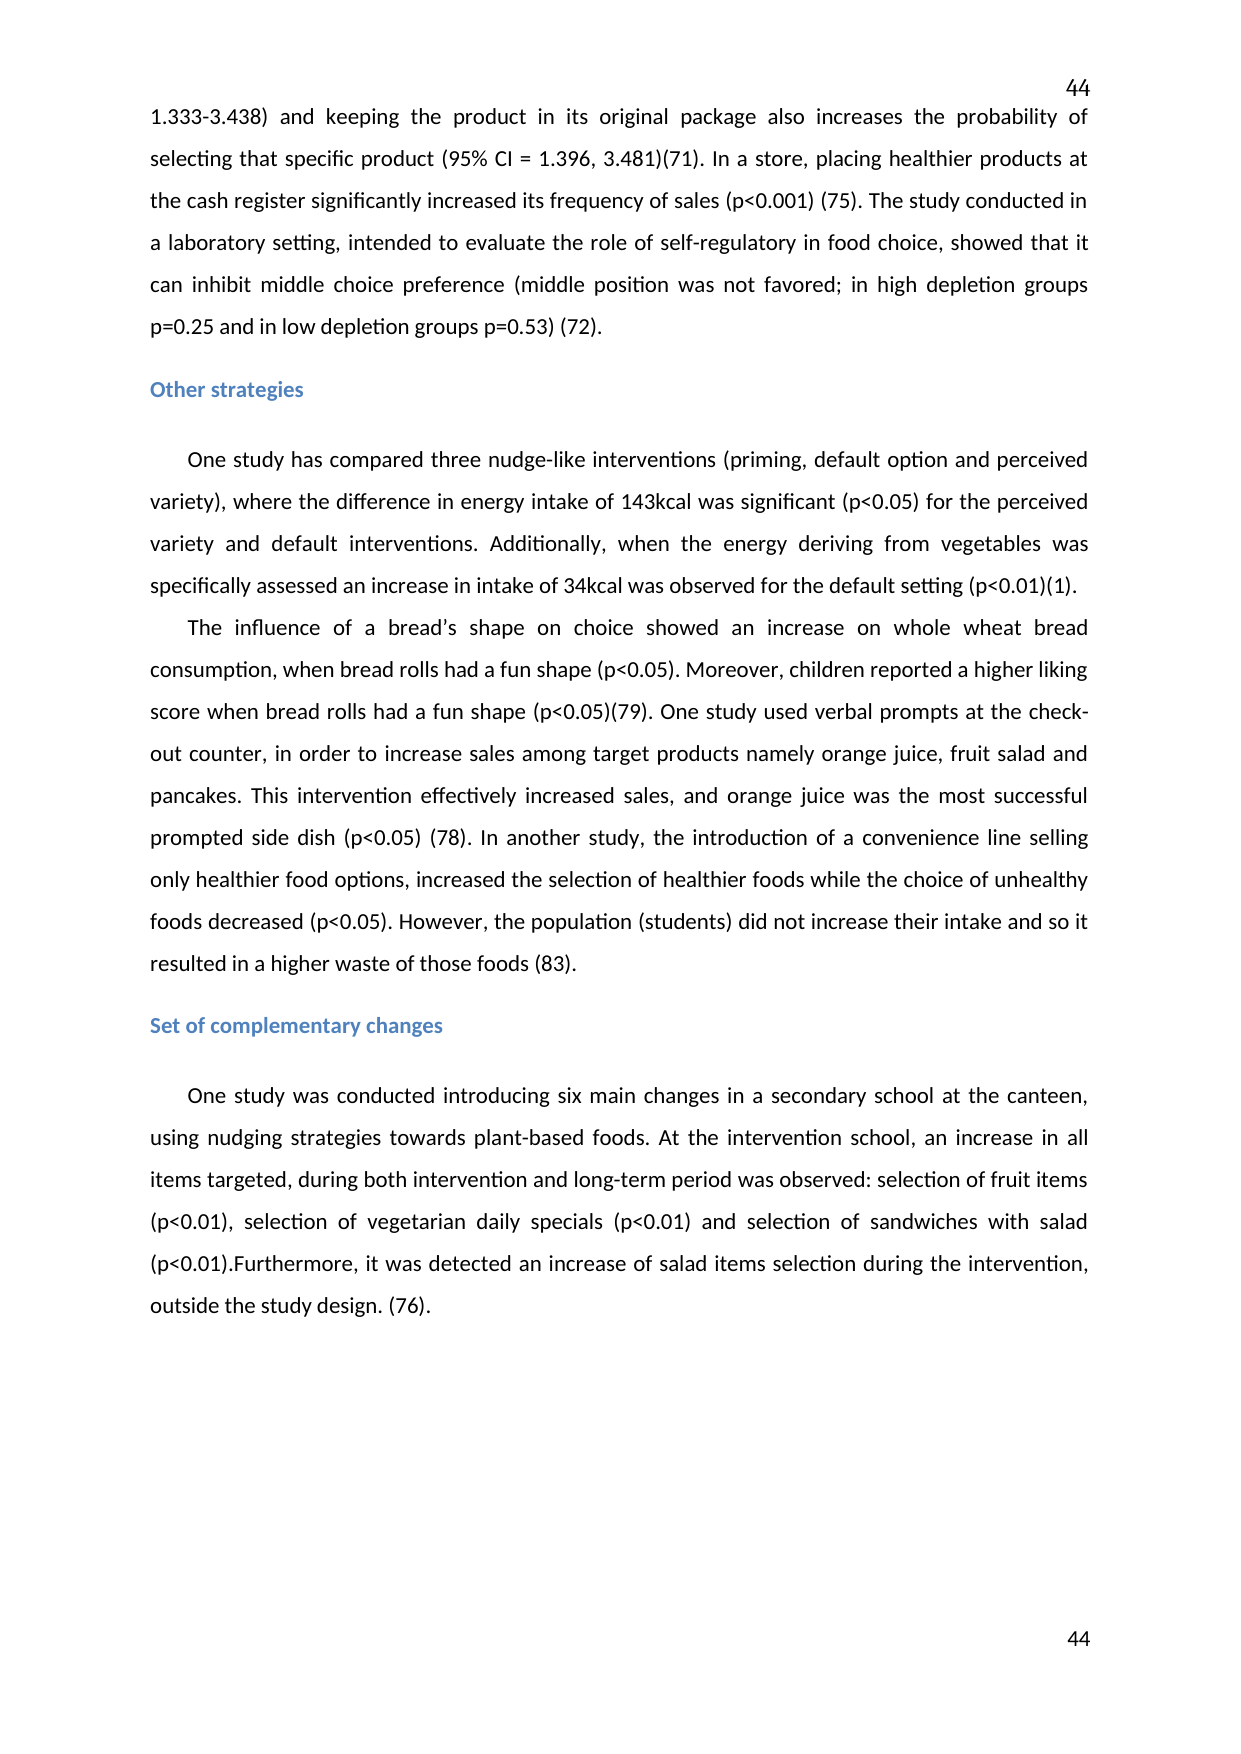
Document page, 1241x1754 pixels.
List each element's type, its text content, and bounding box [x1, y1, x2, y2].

subtitle Set of complementary changes [150, 1012, 1090, 1039]
text One study has compared three nudge-like interventions (priming, default option and perceived variety), where the difference in energy intake of 143kcal was significant (p<0.05) for the perceived variety and default interventions. Additionally, when the energy deriving from vegetables was specifically assessed an increase in intake of 34kcal was observed for the default setting (p<0.01)(1). [150, 445, 1090, 599]
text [150, 102, 1090, 340]
text One study was conducted introducing six main changes in a secondary school at the canteen, using nudging strategies towards plant-based foods. At the intervention school, an increase in all items targeted, during both intervention and long-term period was observed: selection of fruit items (p<0.01), selection of vegetarian daily specials (p<0.01) and selection of sandwiches with salad (p<0.01).Furthermore, it was detected an increase of salad items selection during the intervention, outside the study design. (76). [150, 1082, 1090, 1319]
subtitle Other strategies [150, 375, 1090, 403]
text The influence of a bread’s shape on choice showed an increase on whole wheat bread consumption, when bread rolls had a fun shape (p<0.05). Moreover, children reported a higher liking score when bread rolls had a fun shape (p<0.05)(79). One study used verbal prompts at the check-out counter, in order to increase sales among target products namely orange juice, fruit salad and pancakes. This intervention effectively increased sales, and orange juice was the most successful prompted side dish (p<0.05) (78). In another study, the introduction of a convenience line selling only healthier food options, increased the selection of healthier foods while the choice of unhealthy foods decreased (p<0.05). However, the population (students) did not increase their intake and so it resulted in a higher waste of those foods (83). [150, 613, 1090, 977]
